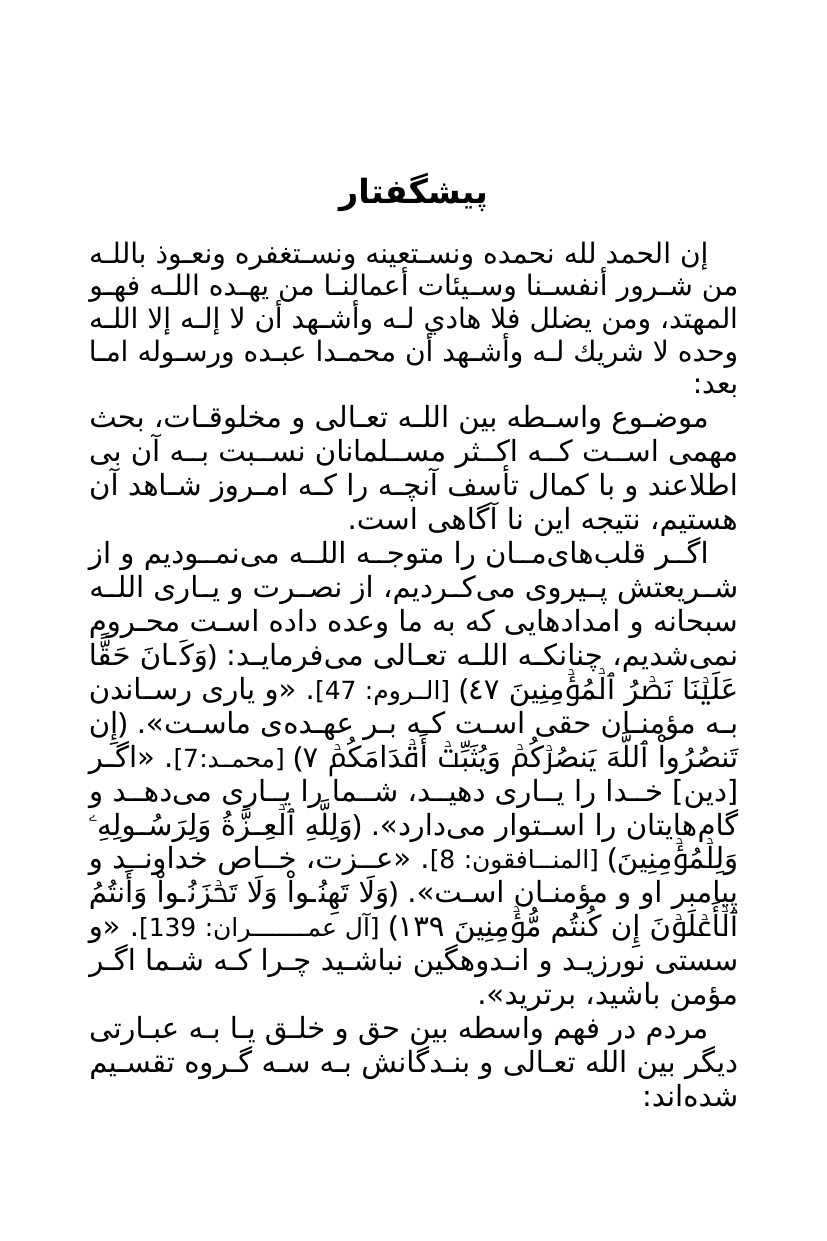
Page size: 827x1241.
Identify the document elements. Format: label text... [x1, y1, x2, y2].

text اگر قلب‌های‌مان را متوجه الله می‌نمودیم و از شریعتش پیروی می‌کردیم، از نصرت و یاری الله سبحانه و امدادهایی که به ما وعده داده است محروم نمی‌شدیم، چنانکه الله تعالی می‌فرماید: ﴿وَكَانَ حَقًّا عَلَيۡنَا نَصۡرُ ٱلۡمُؤۡمِنِينَ ٤٧﴾ [الروم: 47]. «و یاری رساندن به مؤمنان حقی است که بر عهده‌ی ماست». ﴿إِن تَنصُرُواْ ٱللَّهَ يَنصُرۡكُمۡ وَيُثَبِّتۡ أَقۡدَامَكُمۡ ٧﴾ [محمد:7]. «اگر [دین] خدا را یاری دهید، شما را یاری می‌دهد و گام‌هایتان را استوار می‌دارد». ﴿وَلِلَّهِ ٱلۡعِزَّةُ وَلِرَسُولِهِۦ وَلِلۡمُؤۡمِنِينَ﴾ [المنافقون: 8]. «عزت، خاص خداوند و پیامبر او و مؤمنان است». ﴿وَلَا تَهِنُواْ وَلَا تَحۡزَنُواْ وَأَنتُمُ ٱلۡأَعۡلَوۡنَ إِن كُنتُم مُّؤۡمِنِينَ ١٣٩﴾ [آل عمران: 139]. «و سستی نورزید و اندوهگین نباشید چرا که شما اگر مؤمن باشید، برترید». [89, 536, 738, 1012]
text موضوع واسطه بین الله تعالی و مخلوقات، بحث مهمی است که اکثر مسلمانان نسبت به آن بی اطلاعند و با کمال تأسف آنچه را که امروز شاهد آن هستیم، نتیجه این نا آگاهی است. [89, 400, 738, 536]
text مردم در فهم واسطه بین حق و خلق یا به عبارتی دیگر بین الله تعالی و بندگانش به سه گروه تقسیم شده‌اند: [89, 1012, 738, 1113]
text پيشگفتار [89, 173, 738, 212]
text إن الحمد لله نحمده ونستعينه ونستغفره ونعوذ بالله من شرور أنفسنا وسيئات أعمالنا من يهده الله فهو المهتد، ومن يضلل فلا هادي له وأشهد أن لا إله إلا الله وحده لا شريك له وأشهد أن محمدا عبده ورسوله اما بعد: [89, 237, 738, 400]
